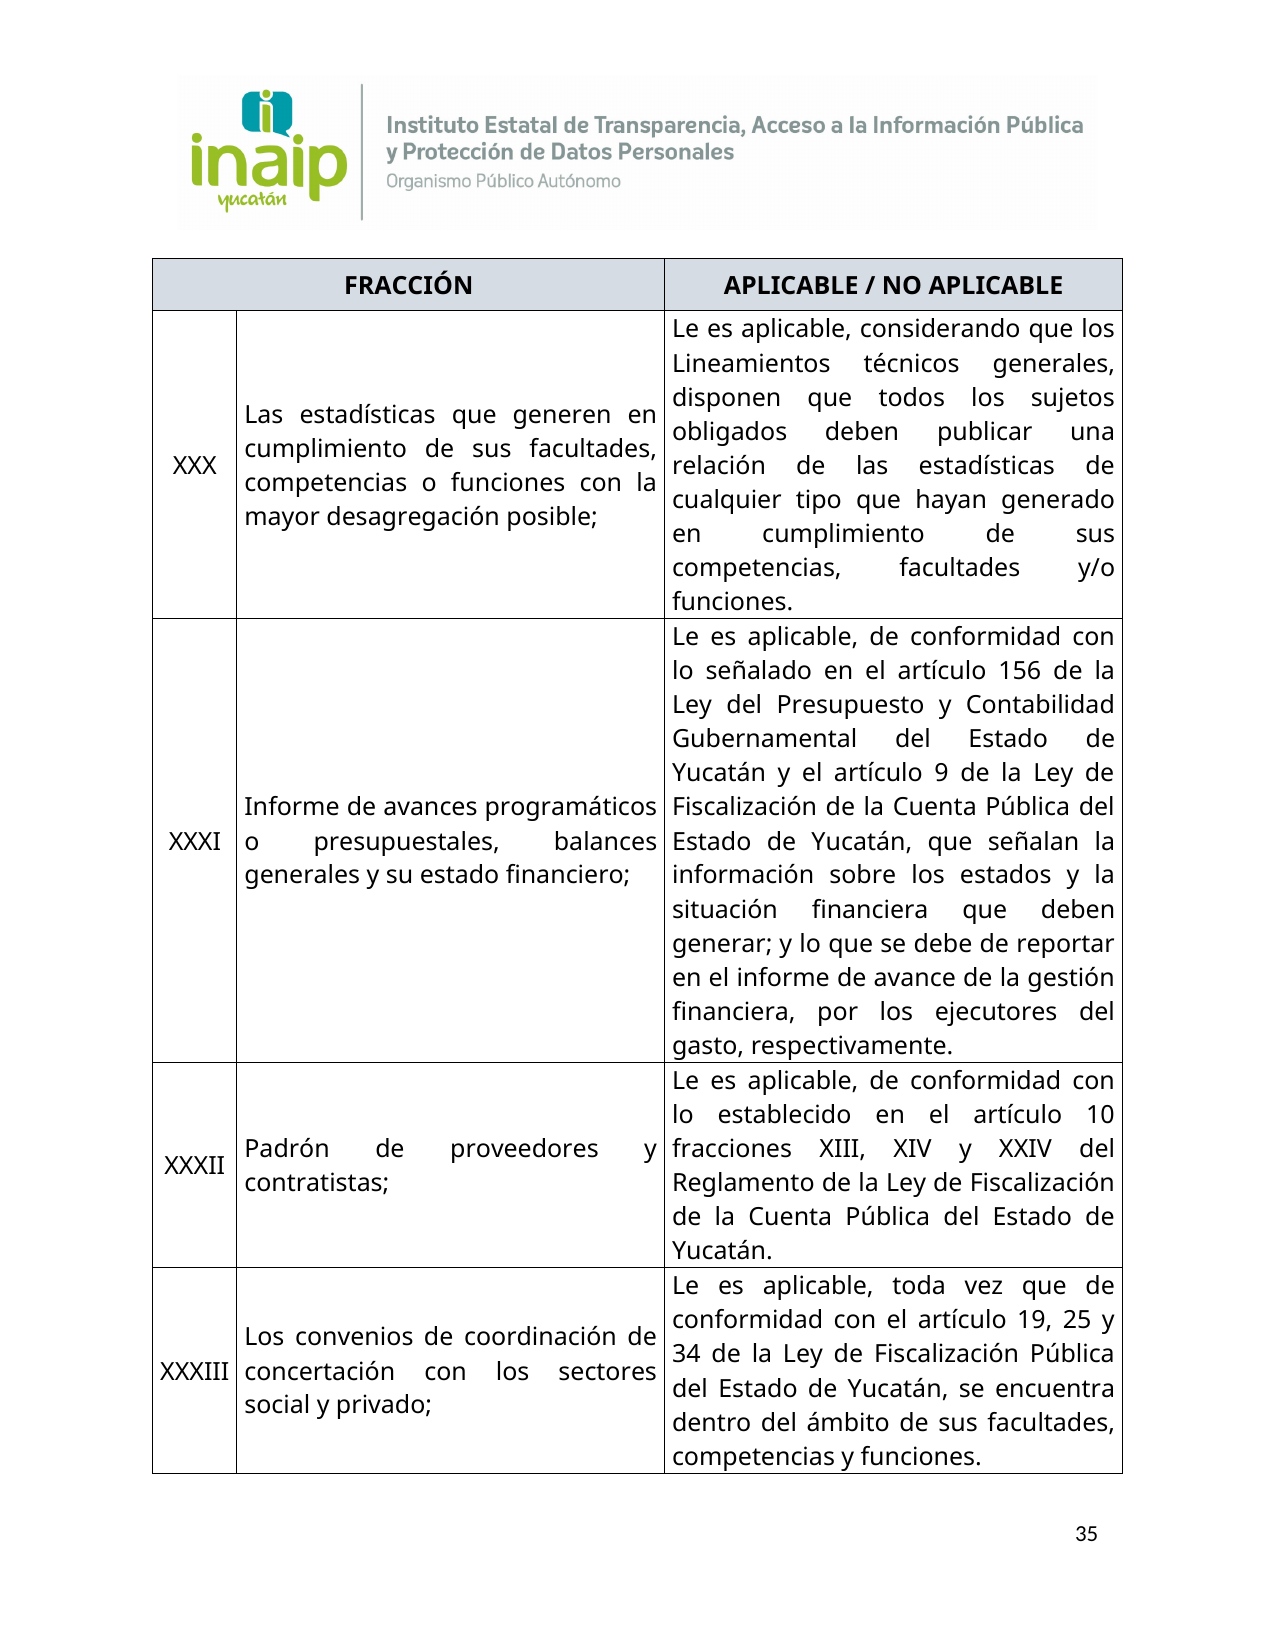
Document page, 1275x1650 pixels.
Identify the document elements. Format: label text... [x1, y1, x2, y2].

table_header APLICABLE / NO APLICABLE [665, 259, 1122, 310]
table_cell XXX [153, 311, 236, 618]
table_cell Le es aplicable, de conformidad con lo señalado en el artículo 156 de la Ley del Presupuesto y Contabilidad Gubernamental del Estado de Yucatán y el artículo 9 de la Ley de Fiscalización de la Cuenta Pública del Estado de Yucatán, que señalan la información sobre los estados y la situación financiera que deben generar; y lo que se debe de reportar en el informe de avance de la gestión financiera, por los ejecutores del gasto, respectivamente. [665, 619, 1122, 1062]
table_cell Informe de avances programáticos o presupuestales, balances generales y su estado financiero; [237, 619, 664, 1062]
table_cell XXXII [153, 1063, 236, 1267]
table_header FRACCIÓN [153, 259, 664, 310]
picture [177, 75, 1098, 230]
table_cell Le es aplicable, considerando que los Lineamientos técnicos generales, disponen que todos los sujetos obligados deben publicar una relación de las estadísticas de cualquier tipo que hayan generado en cumplimiento de sus competencias, facultades y/o funciones. [665, 311, 1122, 618]
table_cell XXXI [153, 619, 236, 1062]
table_cell Las estadísticas que generen en cumplimiento de sus facultades, competencias o funciones con la mayor desagregación posible; [237, 311, 664, 618]
table_cell Los convenios de coordinación de concertación con los sectores social y privado; [237, 1268, 664, 1472]
table_cell Le es aplicable, toda vez que de conformidad con el artículo 19, 25 y 34 de la Ley de Fiscalización Pública del Estado de Yucatán, se encuentra dentro del ámbito de sus facultades, competencias y funciones. [665, 1268, 1122, 1472]
table_cell Padrón de proveedores y contratistas; [237, 1063, 664, 1267]
table_cell Le es aplicable, de conformidad con lo establecido en el artículo 10 fracciones XIII, XIV y XXIV del Reglamento de la Ley de Fiscalización de la Cuenta Pública del Estado de Yucatán. [665, 1063, 1122, 1267]
table_cell XXXIII [153, 1268, 236, 1472]
